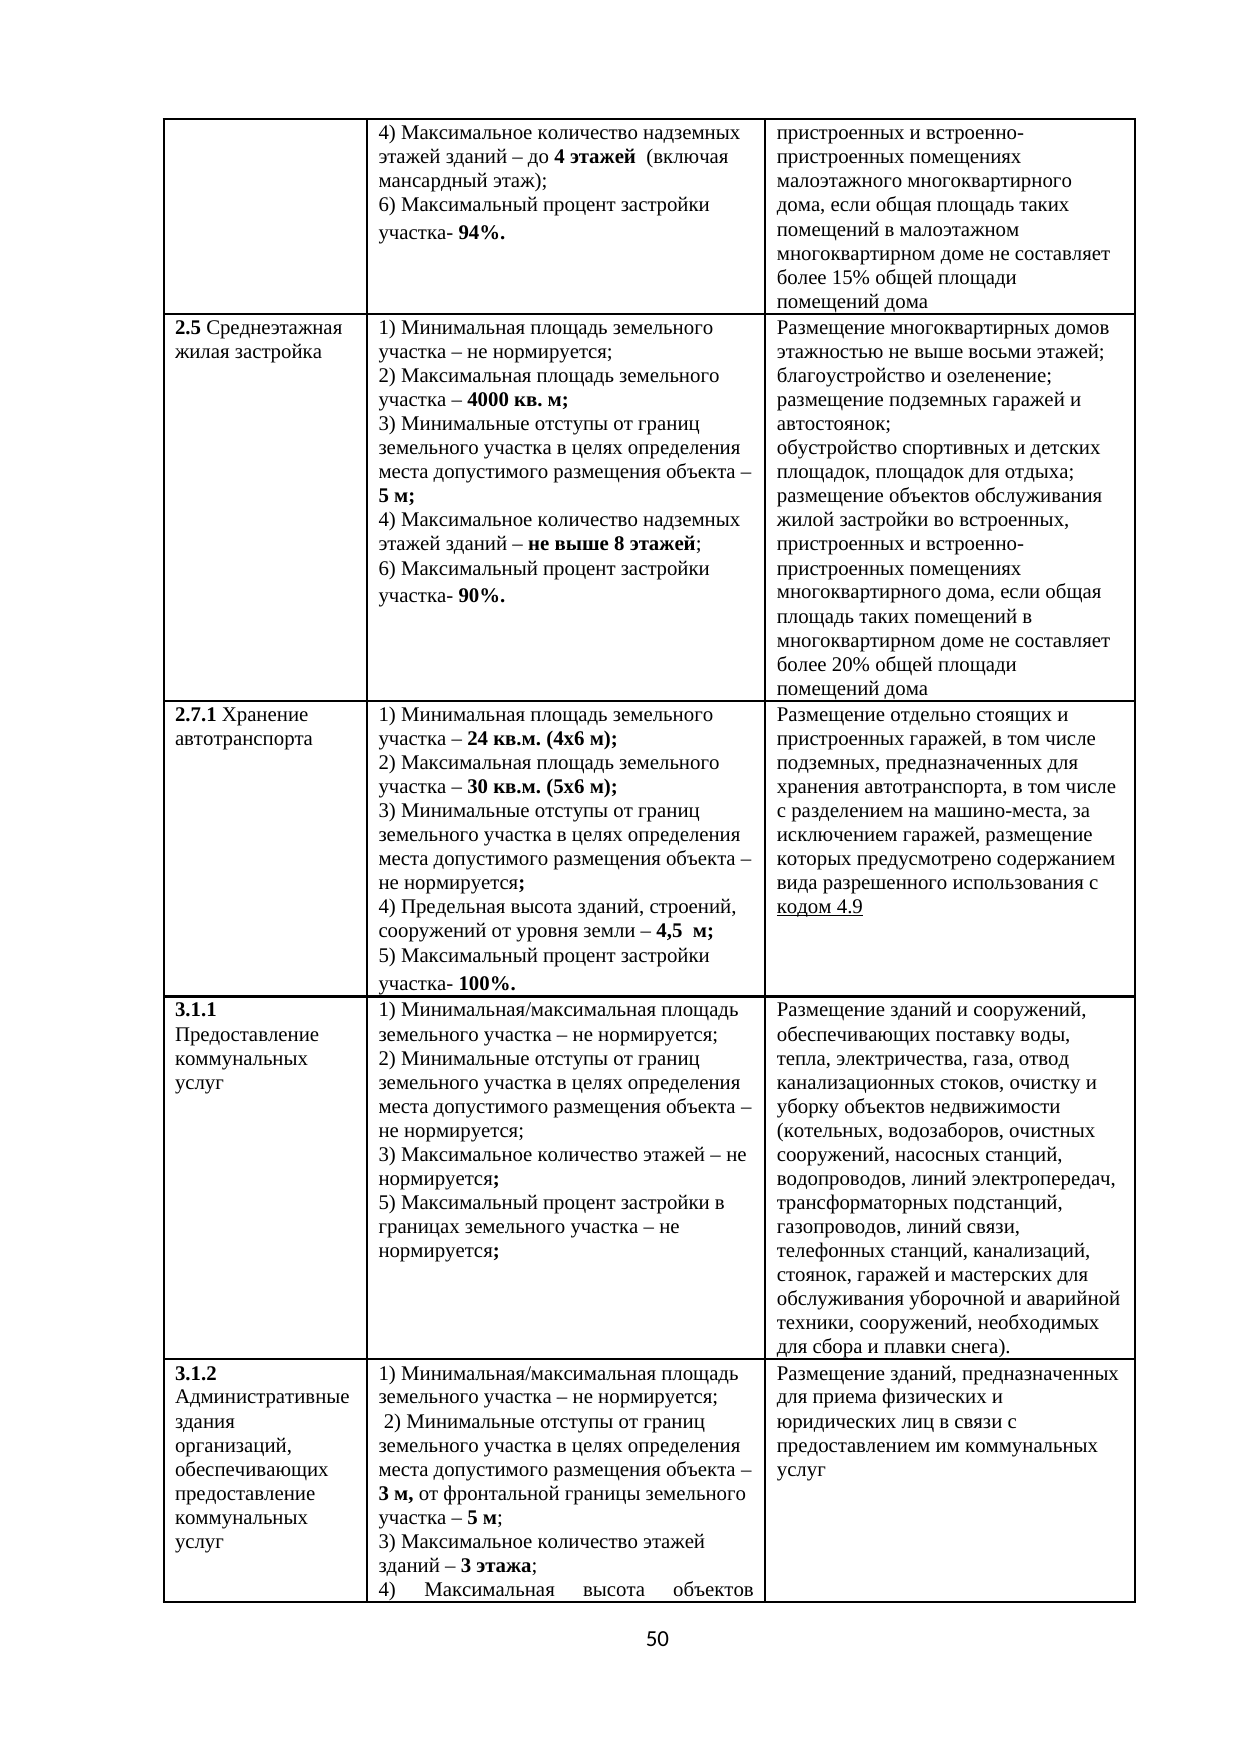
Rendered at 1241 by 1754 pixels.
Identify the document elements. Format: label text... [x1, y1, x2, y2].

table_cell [766, 1360, 1134, 1601]
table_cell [368, 1360, 764, 1601]
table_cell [165, 120, 366, 313]
table_cell Размещение отдельно стоящих и пристроенных гаражей, в том числе подземных, предназначенных для хранения автотранспорта, в том числе с разделением на машино-места, за исключением гаражей, размещение которых предусмотрено содержанием вида разрешенного использования с кодом 4.9 [766, 702, 1134, 995]
table_cell Размещение многоквартирных домов этажностью не выше восьми этажей; благоустройство и озеленение; размещение подземных гаражей и автостоянок; обустройство спортивных и детских площадок, площадок для отдыха; размещение объектов обслуживания жилой застройки во встроенных, пристроенных и встроенно-пристроенных помещениях многоквартирного дома, если общая площадь таких помещений в многоквартирном доме не составляет более 20% общей площади помещений дома [766, 315, 1134, 700]
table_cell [165, 1360, 366, 1601]
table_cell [368, 120, 764, 313]
table_cell 1) Минимальная площадь земельного участка – 24 кв.м. (4х6 м); 2) Максимальная площадь земельного участка – 30 кв.м. (5х6 м); 3) Минимальные отступы от границ земельного участка в целях определения места допустимого размещения объекта – не нормируется; 4) Предельная высота зданий, строений, сооружений от уровня земли – 4,5 м; 5) Максимальный процент застройки участка- 100%. [368, 702, 764, 995]
table_cell Размещение зданий и сооружений, обеспечивающих поставку воды, тепла, электричества, газа, отвод канализационных стоков, очистку и уборку объектов недвижимости (котельных, водозаборов, очистных сооружений, насосных станций, водопроводов, линий электропередач, трансформаторных подстанций, газопроводов, линий связи, телефонных станций, канализаций, стоянок, гаражей и мастерских для обслуживания уборочной и аварийной техники, сооружений, необходимых для сбора и плавки снега). [766, 998, 1134, 1358]
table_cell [766, 120, 1134, 313]
table_cell 2.7.1 Хранение автотранспорта [165, 702, 366, 995]
table_cell 1) Минимальная/максимальная площадь земельного участка – не нормируется; 2) Минимальные отступы от границ земельного участка в целях определения места допустимого размещения объекта – не нормируется; 3) Максимальное количество этажей – не нормируется; 5) Максимальный процент застройки в границах земельного участка – не нормируется; [368, 998, 764, 1358]
table_cell 2.5 Среднеэтажная жилая застройка [165, 315, 366, 700]
table_cell 1) Минимальная площадь земельного участка – не нормируется; 2) Максимальная площадь земельного участка – 4000 кв. м; 3) Минимальные отступы от границ земельного участка в целях определения места допустимого размещения объекта – 5 м; 4) Максимальное количество надземных этажей зданий – не выше 8 этажей; 6) Максимальный процент застройки участка- 90%. [368, 315, 764, 700]
table_cell 3.1.1 Предоставление коммунальных услуг [165, 998, 366, 1358]
